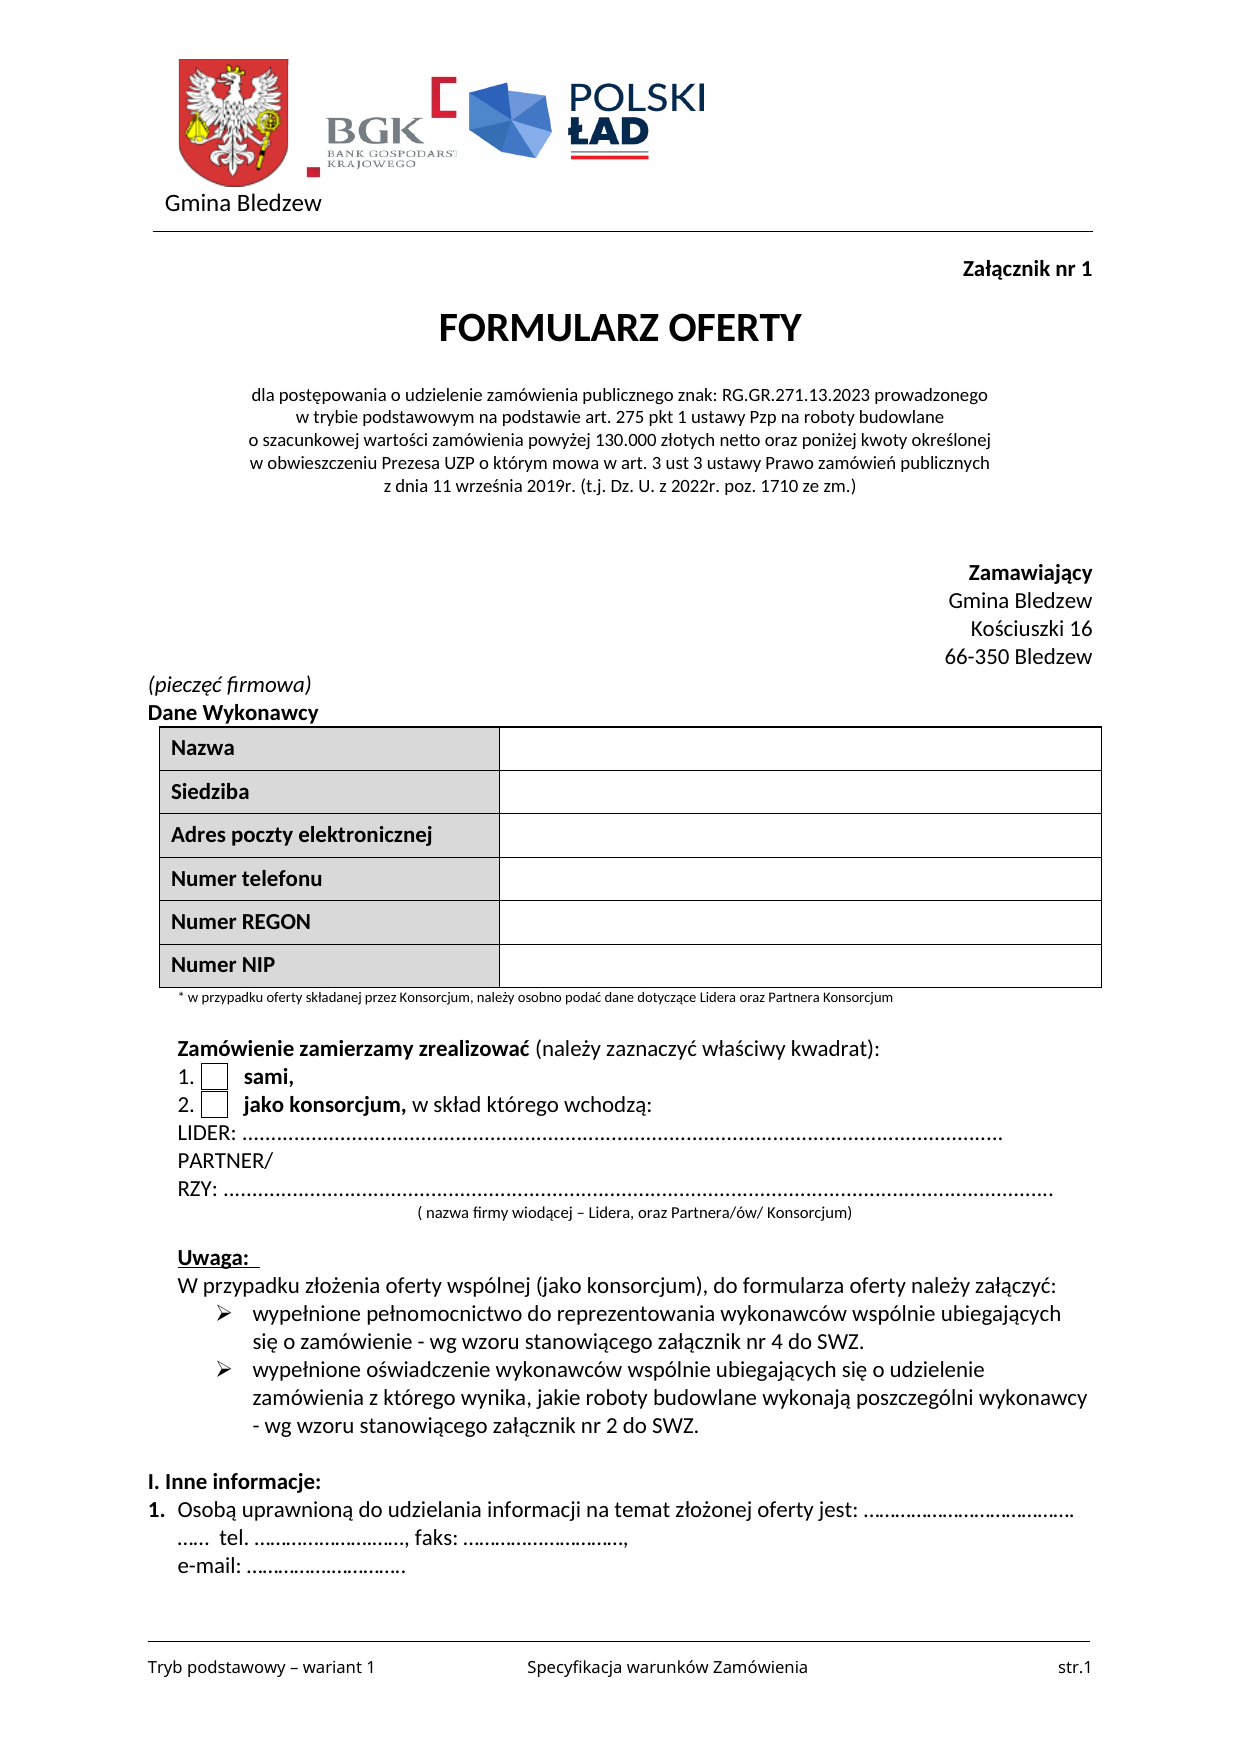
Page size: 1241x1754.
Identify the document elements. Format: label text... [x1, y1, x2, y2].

text Dane Wykonawcy [148, 698, 1092, 726]
table_cell Adres poczty elektronicznej [160, 814, 499, 857]
text Uwaga: [177, 1243, 1092, 1271]
table_cell Numer REGON [160, 901, 499, 944]
table_cell [500, 814, 1101, 857]
text w obwieszczeniu Prezesa UZP o którym mowa w art. 3 ust 3 ustawy Prawo zamówień publicznych [148, 451, 1092, 474]
table_cell Numer NIP [160, 945, 499, 987]
table_cell [500, 901, 1101, 944]
text 66-350 Bledzew [148, 642, 1092, 670]
text o szacunkowej wartości zamówienia powyżej 130.000 złotych netto oraz poniżej kwoty określonej [148, 428, 1092, 451]
list wypełnione oświadczenie wykonawców wspólnie ubiegających się o udzielenie zamówienia z którego wynika, jakie roboty budowlane wykonają poszczególni wykonawcy - wg wzoru stanowiącego załącznik nr 2 do SWZ. [215, 1355, 1092, 1439]
text e-mail: …………….………….. [177, 1551, 1092, 1579]
list wypełnione pełnomocnictwo do reprezentowania wykonawców wspólnie ubiegających się o zamówienie - wg wzoru stanowiącego załącznik nr 4 do SWZ. [215, 1299, 1092, 1355]
text Kościuszki 16 [148, 614, 1092, 642]
text 1. sami, [177, 1062, 1092, 1090]
text (pieczęć firmowa) [148, 670, 1092, 698]
text dla postępowania o udzielenie zamówienia publicznego znak: RG.GR.271.13.2023 prowadzonego [148, 383, 1092, 406]
table_header Nazwa [160, 728, 499, 770]
text PARTNER/RZY: ................................................................................................................................................ [177, 1146, 1092, 1202]
text W przypadku złożenia oferty wspólnej (jako konsorcjum), do formularza oferty należy załączyć: [177, 1271, 1092, 1299]
table_cell [500, 771, 1101, 813]
table_header [500, 728, 1101, 770]
text * w przypadku oferty składanej przez Konsorcjum, należy osobno podać dane dotyczące Lidera oraz Partnera Konsorcjum [177, 988, 1092, 1006]
text FORMULARZ OFERTY [148, 301, 1092, 352]
picture [178, 59, 710, 187]
text Zamówienie zamierzamy zrealizować (należy zaznaczyć właściwy kwadrat): [177, 1034, 1092, 1062]
text ( nazwa firmy wiodącej – Lidera, oraz Partnera/ów/ Konsorcjum) [177, 1202, 1092, 1222]
text Gmina Bledzew [148, 586, 1092, 614]
table_cell Siedziba [160, 771, 499, 813]
text I. Inne informacje: [148, 1467, 1092, 1495]
text 2. jako konsorcjum, w skład którego wchodzą: [177, 1090, 1092, 1118]
table_cell [500, 858, 1101, 900]
text w trybie podstawowym na podstawie art. 275 pkt 1 ustawy Pzp na roboty budowlane [148, 406, 1092, 428]
table_cell Numer telefonu [160, 858, 499, 900]
table_cell [500, 945, 1101, 987]
list Osobą uprawnioną do udzielania informacji na temat złożonej oferty jest: ………………………………….…… tel. ………...……….……, faks: …………...……………, [148, 1495, 1092, 1551]
text Załącznik nr 1 [148, 254, 1092, 282]
text LIDER: .................................................................................................................................... [177, 1118, 1092, 1146]
text Zamawiający [148, 558, 1092, 586]
text z dnia 11 września 2019r. (t.j. Dz. U. z 2022r. poz. 1710 ze zm.) [148, 474, 1092, 497]
